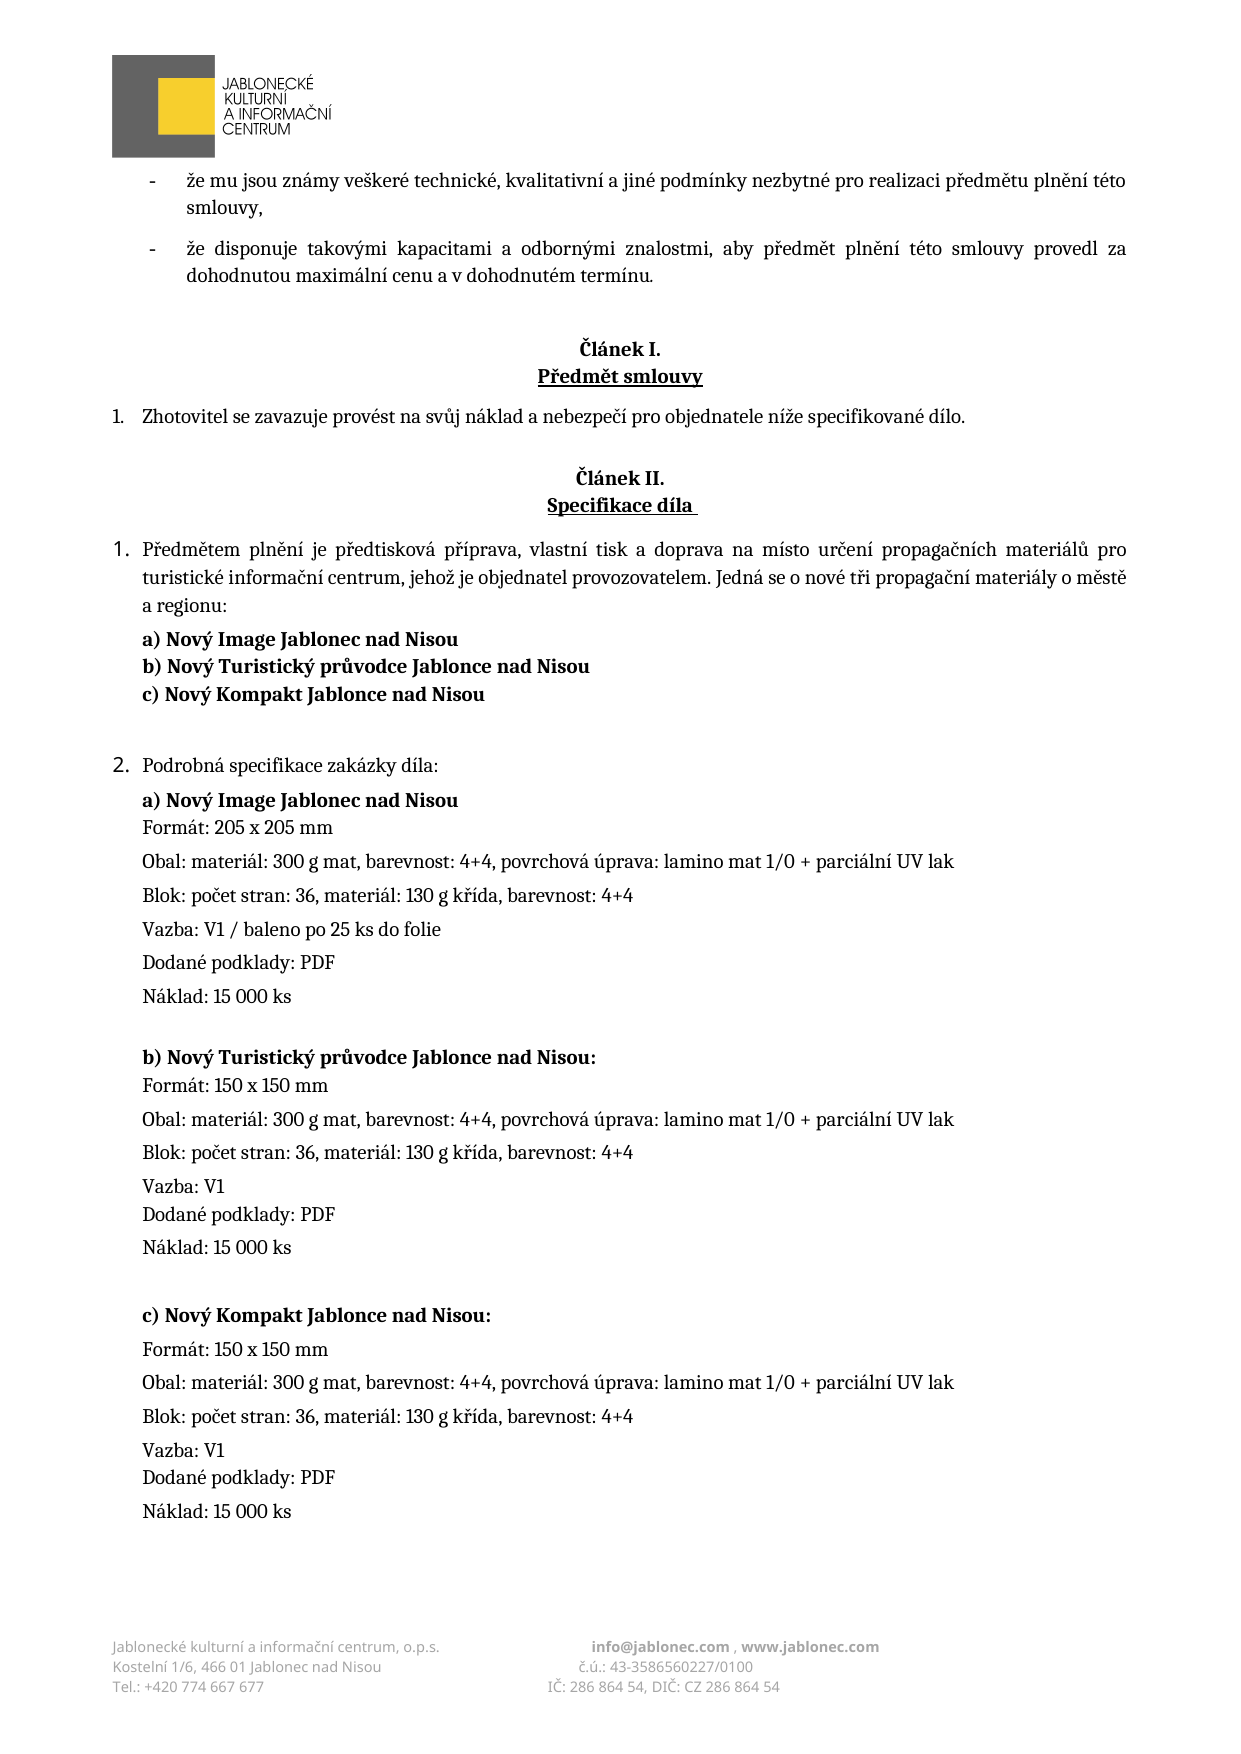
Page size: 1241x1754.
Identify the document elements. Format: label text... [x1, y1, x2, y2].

text b) Nový Turistický průvodce Jablonce nad Nisou: [142, 1046, 1128, 1070]
text Náklad: 15 000 ks [142, 985, 1128, 1009]
text Specifikace díla [112, 494, 1128, 518]
text Náklad: 15 000 ks [142, 1500, 1128, 1524]
text Formát: 150 x 150 mm [142, 1337, 1128, 1361]
text Obal: materiál: 300 g mat, barevnost: 4+4, povrchová úprava: lamino mat 1/0 + parciální UV lak [142, 1107, 1128, 1131]
text Článek I. Předmět smlouvy [112, 338, 1128, 389]
text a) Nový Image Jablonec nad Nisou [142, 788, 1128, 812]
list že disponuje takovými kapacitami a odbornými znalostmi, aby předmět plnění této smlouvy provedl za dohodnutou maximální cenu a v dohodnutém termínu. [149, 236, 1128, 288]
text Blok: počet stran: 36, materiál: 130 g křída, barevnost: 4+4 [142, 1405, 1128, 1429]
list Podrobná specifikace zakázky díla: [112, 750, 1128, 778]
list Zhotovitel se zavazuje provést na svůj náklad a nebezpečí pro objednatele níže specifikované dílo. [112, 405, 1128, 429]
text a) Nový Image Jablonec nad Nisou [112, 627, 1128, 651]
list Předmětem plnění je předtisková příprava, vlastní tisk a doprava na místo určení propagačních materiálů pro turistické informační centrum, jehož je objednatel provozovatelem. Jedná se o nové tři propagační materiály o městě a regionu: [112, 534, 1128, 617]
text c) Nový Kompakt Jablonce nad Nisou [112, 682, 1128, 706]
text c) Nový Kompakt Jablonce nad Nisou: [142, 1303, 1128, 1327]
text Obal: materiál: 300 g mat, barevnost: 4+4, povrchová úprava: lamino mat 1/0 + parciální UV lak [142, 1371, 1128, 1395]
text Dodané podklady: PDF [142, 951, 1128, 975]
text Blok: počet stran: 36, materiál: 130 g křída, barevnost: 4+4 [142, 883, 1128, 907]
text Formát: 205 x 205 mm [142, 816, 1128, 840]
text Vazba: V1 Dodané podklady: PDF [142, 1175, 1128, 1226]
text Obal: materiál: 300 g mat, barevnost: 4+4, povrchová úprava: lamino mat 1/0 + parciální UV lak [142, 850, 1128, 874]
list že mu jsou známy veškeré technické, kvalitativní a jiné podmínky nezbytné pro realizaci předmětu plnění této smlouvy, [149, 168, 1128, 220]
text Formát: 150 x 150 mm [142, 1073, 1128, 1097]
text Vazba: V1 Dodané podklady: PDF [142, 1438, 1128, 1490]
text Náklad: 15 000 ks [142, 1236, 1128, 1260]
text Blok: počet stran: 36, materiál: 130 g křída, barevnost: 4+4 [142, 1141, 1128, 1165]
picture [0, 0, 1205, 168]
text Článek II. [112, 466, 1128, 490]
text b) Nový Turistický průvodce Jablonce nad Nisou [112, 655, 1128, 679]
text Vazba: V1 / baleno po 25 ks do folie [142, 917, 1128, 941]
